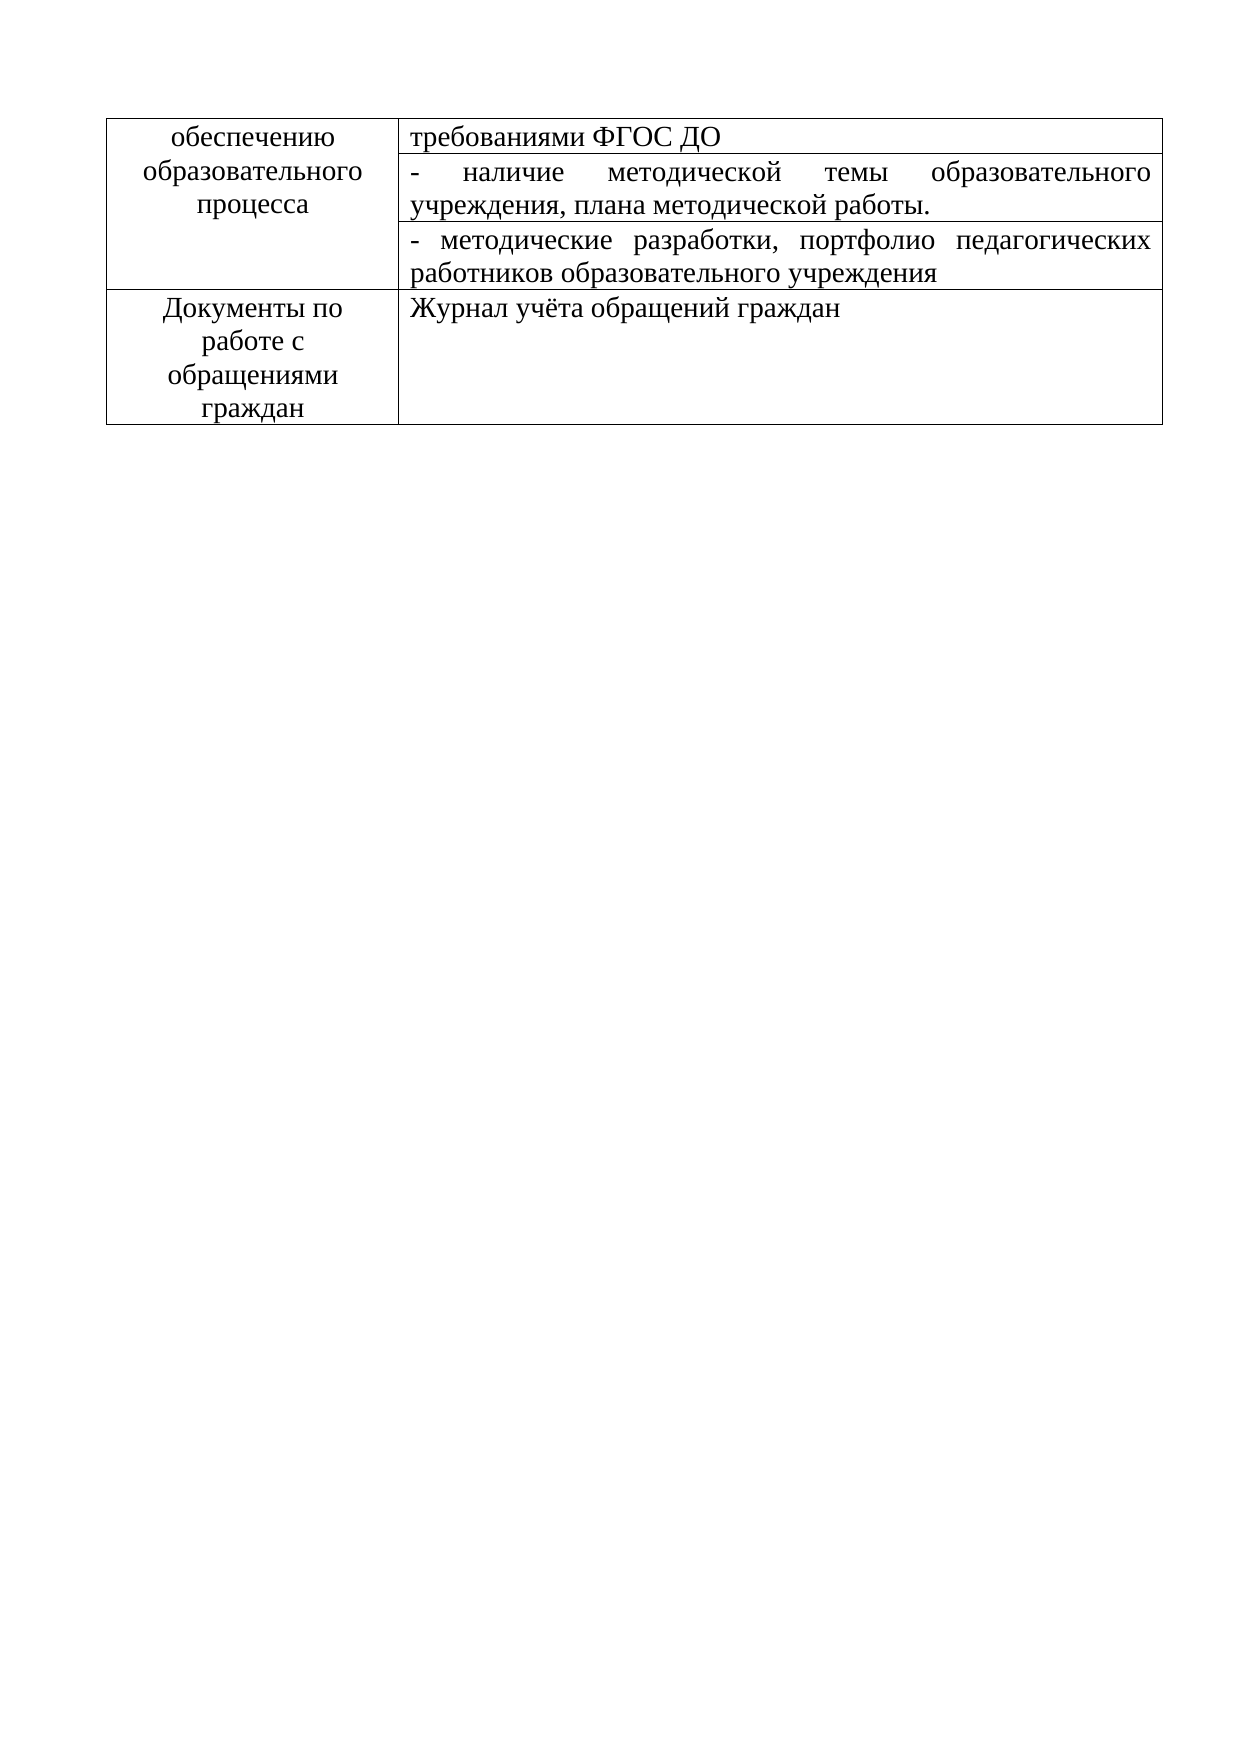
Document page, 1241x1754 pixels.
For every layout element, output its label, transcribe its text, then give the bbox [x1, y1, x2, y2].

table_cell - наличие методической темы образовательного учреждения, плана методической работы. [399, 154, 1162, 221]
table_cell - методические разработки, портфолио педагогических работников образовательного учреждения [399, 222, 1162, 289]
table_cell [399, 119, 1162, 153]
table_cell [107, 119, 398, 289]
table_cell Журнал учёта обращений граждан [399, 290, 1162, 424]
table_cell Документы по работе с обращениями граждан [107, 290, 398, 424]
